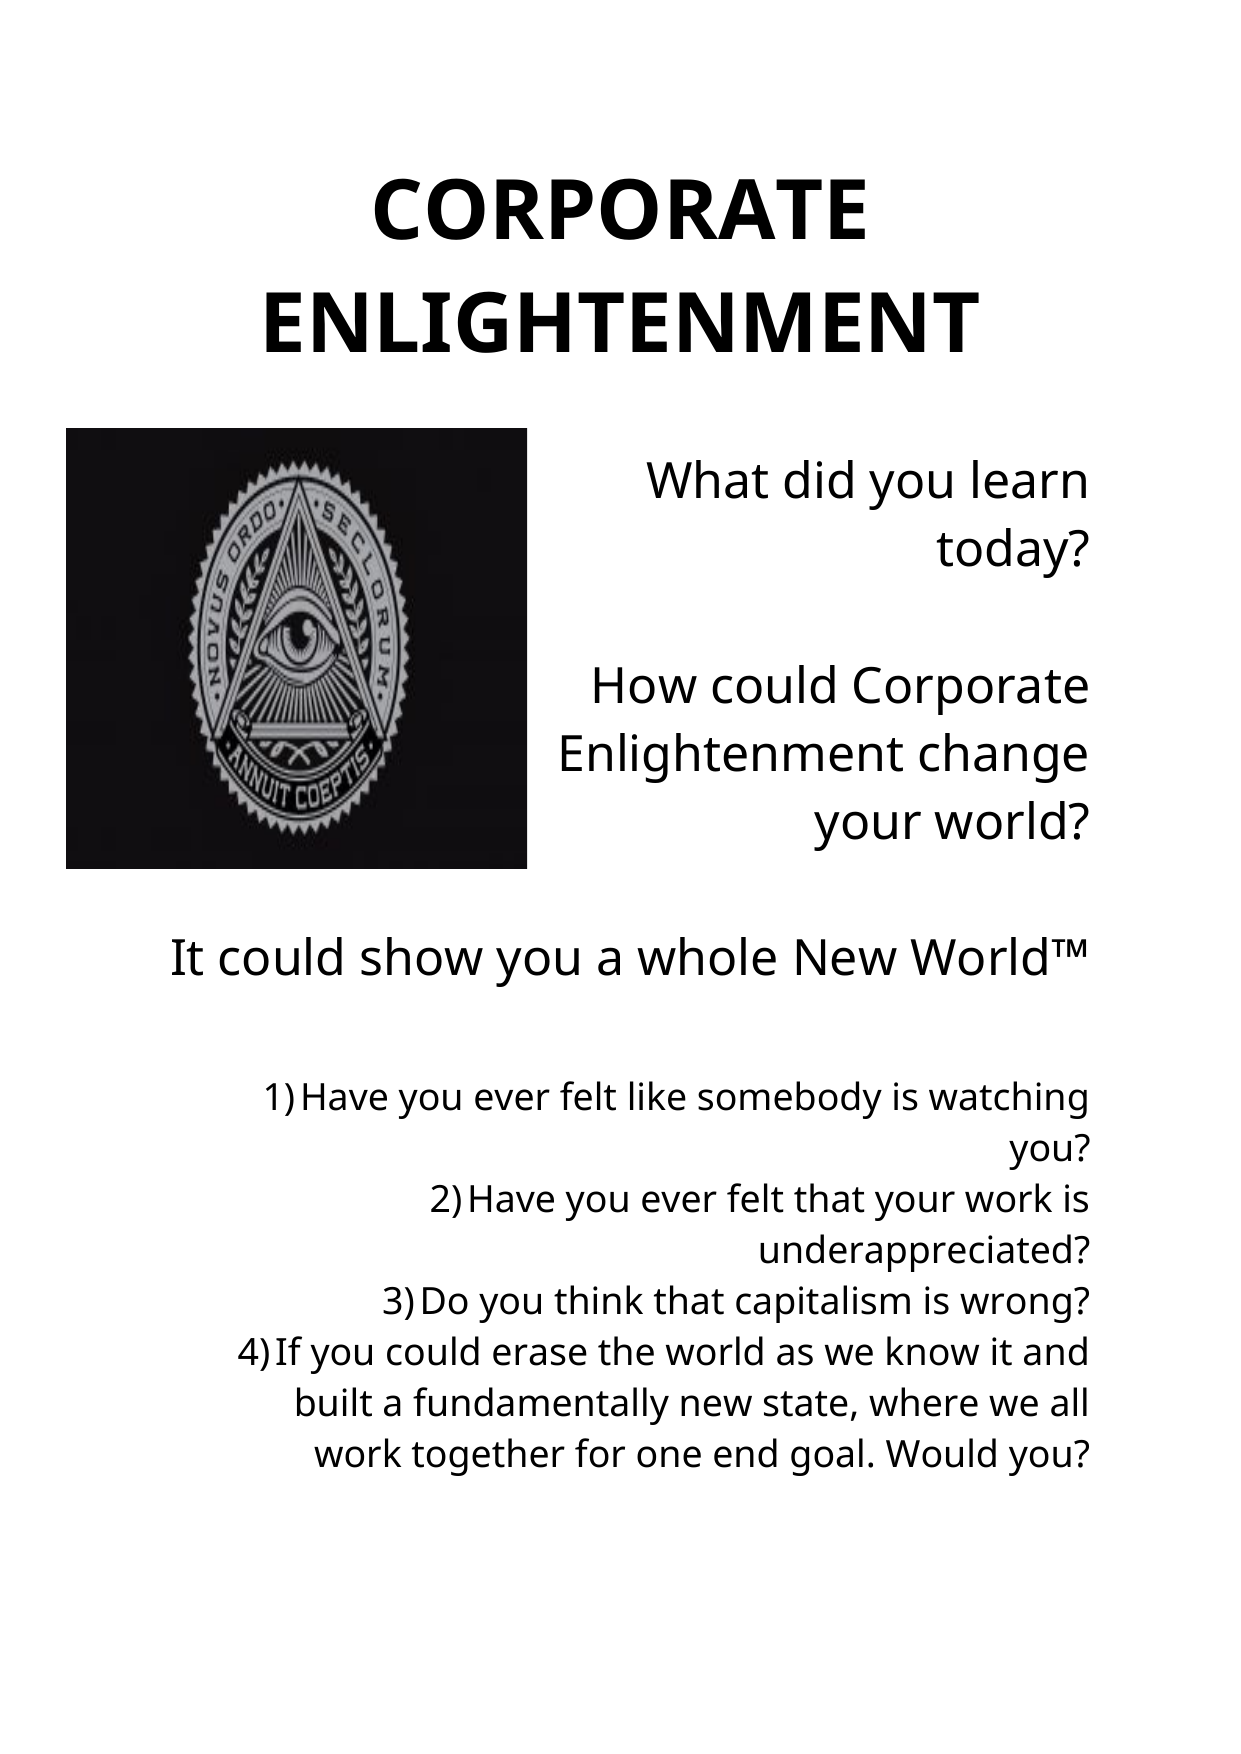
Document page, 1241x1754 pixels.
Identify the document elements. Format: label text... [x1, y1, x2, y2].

picture [66, 428, 528, 869]
text What did you learn today? [528, 445, 1090, 581]
list Have you ever felt that your work is underappreciated? [187, 1172, 1090, 1274]
list Do you think that capitalism is wrong? [187, 1274, 1090, 1325]
text How could Corporate Enlightenment change your world? [528, 649, 1090, 854]
text CORPORATE ENLIGHTENMENT [150, 150, 1090, 377]
list If you could erase the world as we know it and built a fundamentally new state, where we all work together for one end goal. Would you? [187, 1325, 1090, 1478]
list Have you ever felt like somebody is watching you? [187, 1070, 1090, 1172]
text It could show you a whole New World™ [150, 922, 1090, 990]
